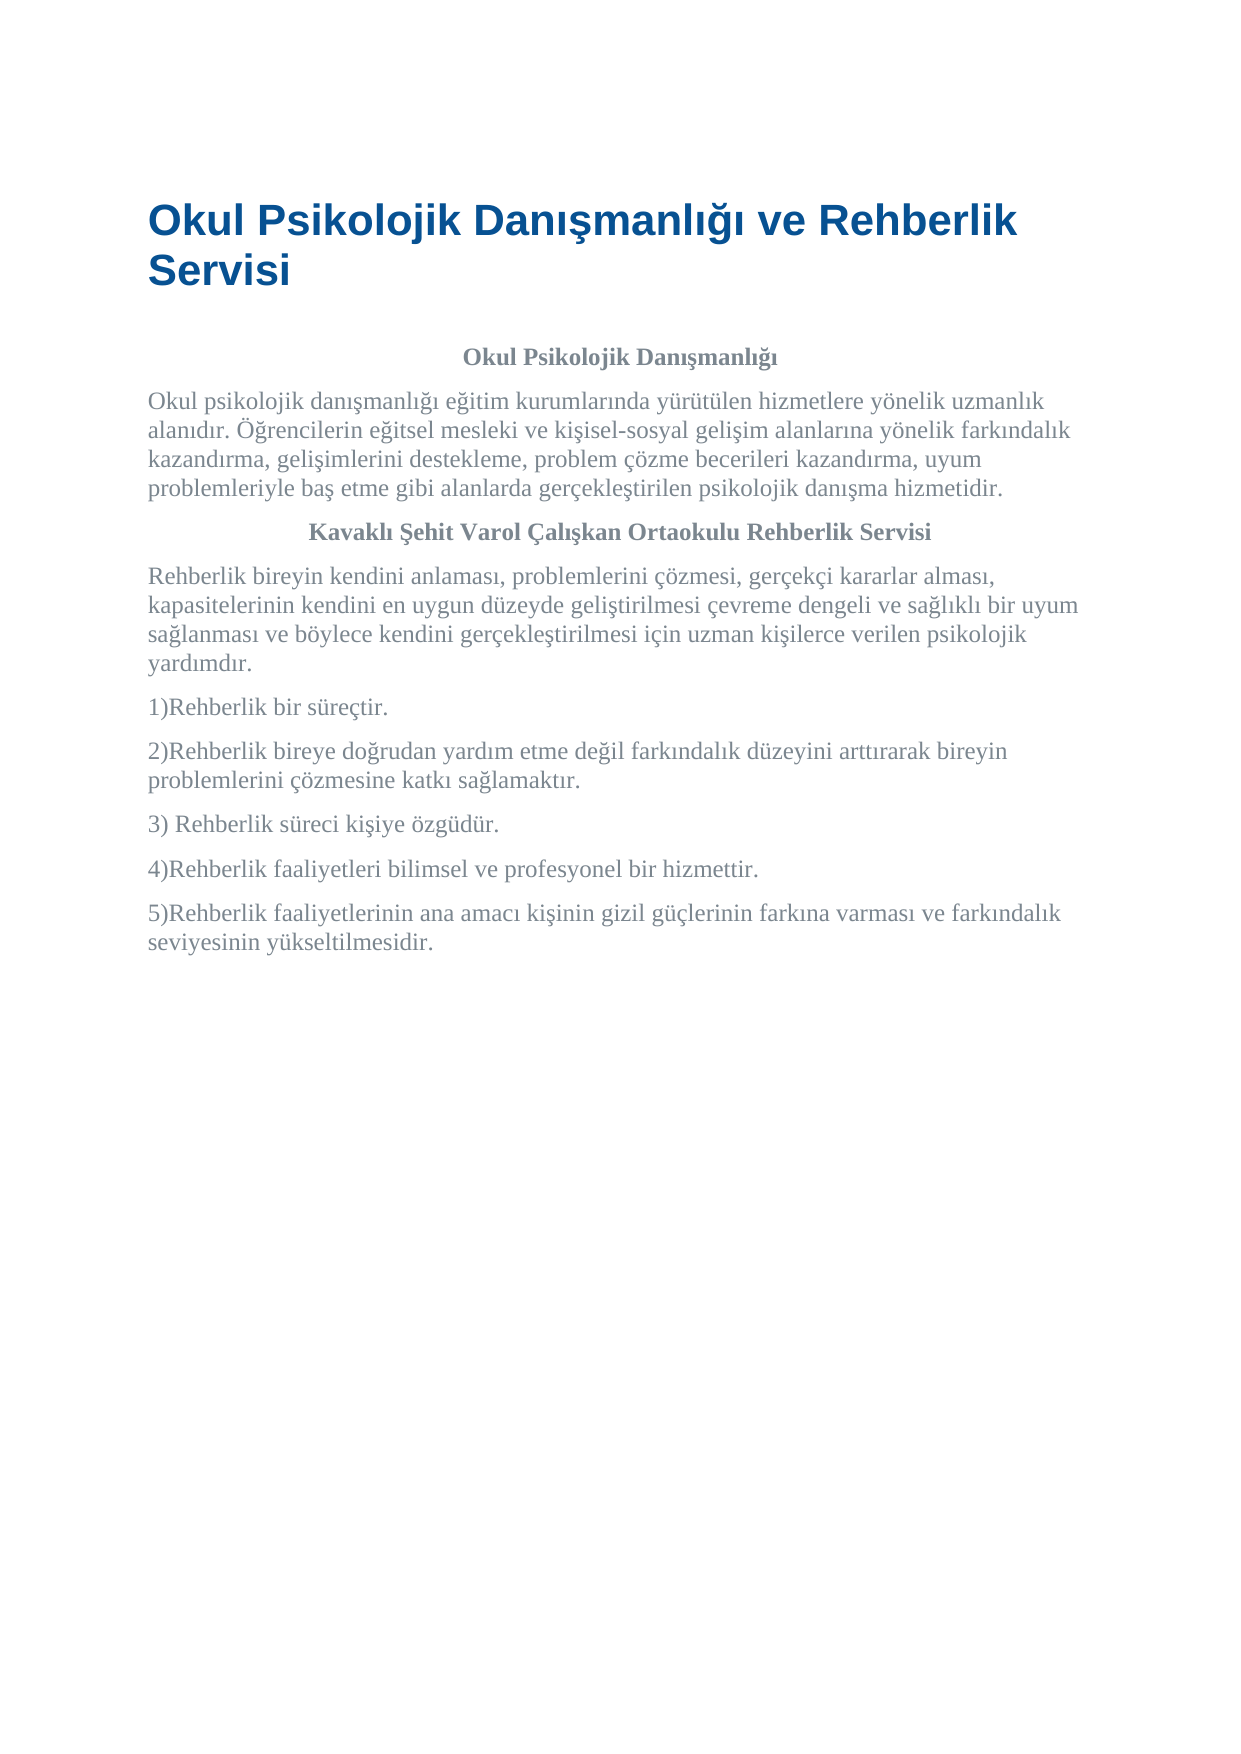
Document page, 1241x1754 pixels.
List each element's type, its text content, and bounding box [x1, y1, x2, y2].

text Okul Psikolojik Danışmanlığı [148, 342, 1093, 371]
text Okul psikolojik danışmanlığı eğitim kurumlarında yürütülen hizmetlere yönelik uzmanlık alanıdır. Öğrencilerin eğitsel mesleki ve kişisel-sosyal gelişim alanlarına yönelik farkındalık kazandırma, gelişimlerini destekleme, problem çözme becerileri kazandırma, uyum problemleriyle baş etme gibi alanlarda gerçekleştirilen psikolojik danışma hizmetidir. [148, 386, 1093, 501]
text 5)Rehberlik faaliyetlerinin ana amacı kişinin gizil güçlerinin farkına varması ve farkındalık seviyesinin yükseltilmesidir. [148, 898, 1093, 956]
text Kavaklı Şehit Varol Çalışkan Ortaokulu Rehberlik Servisi [148, 517, 1093, 546]
text 1)Rehberlik bir süreçtir. [148, 692, 1093, 721]
text 3) Rehberlik süreci kişiye özgüdür. [148, 809, 1093, 838]
text 4)Rehberlik faaliyetleri bilimsel ve profesyonel bir hizmettir. [148, 854, 1093, 883]
text Rehberlik bireyin kendini anlaması, problemlerini çözmesi, gerçekçi kararlar alması, kapasitelerinin kendini en uygun düzeyde geliştirilmesi çevreme dengeli ve sağlıklı bir uyum sağlanması ve böylece kendini gerçekleştirilmesi için uzman kişilerce verilen psikolojik yardımdır. [148, 561, 1093, 676]
text 2)Rehberlik bireye doğrudan yardım etme değil farkındalık düzeyini arttırarak bireyin problemlerini çözmesine katkı sağlamaktır. [148, 736, 1093, 794]
text Okul Psikolojik Danışmanlığı ve Rehberlik Servisi [148, 194, 1093, 295]
